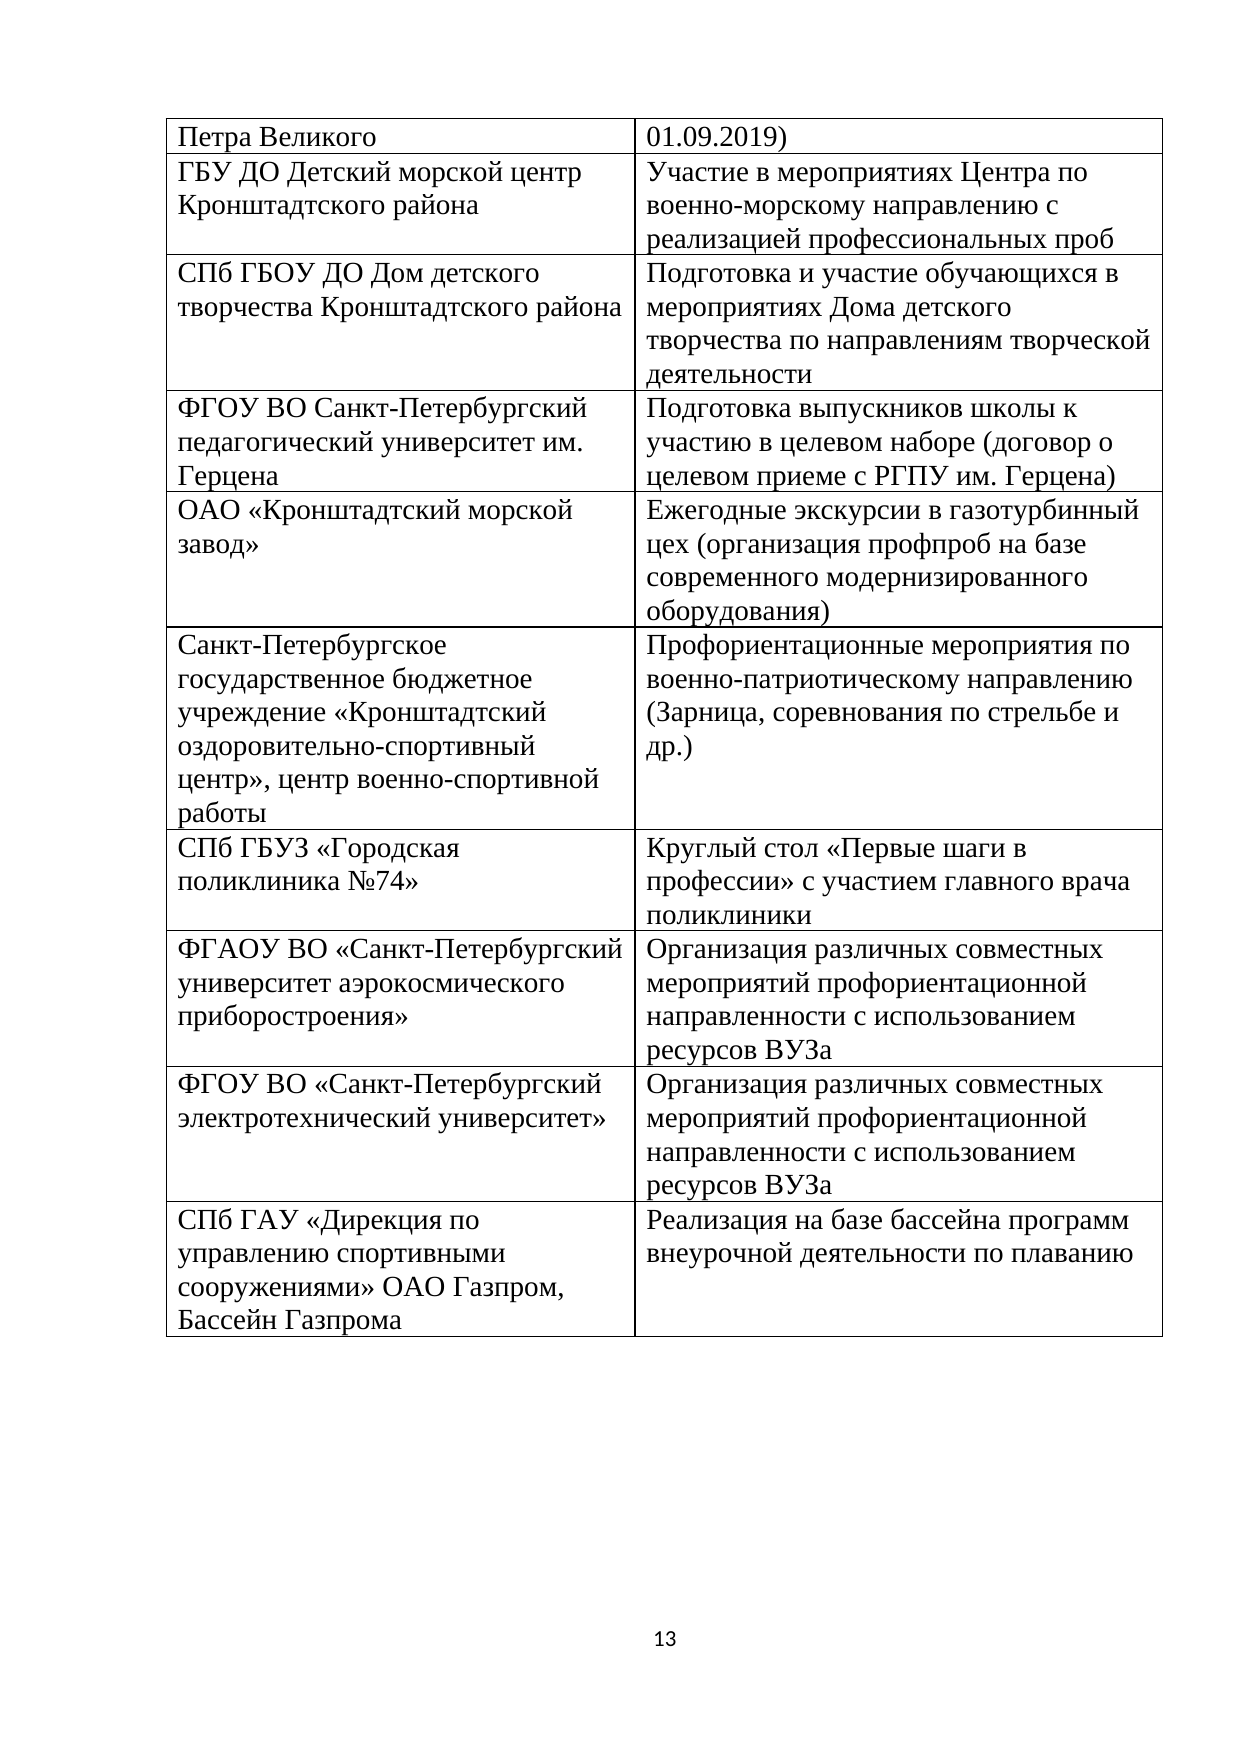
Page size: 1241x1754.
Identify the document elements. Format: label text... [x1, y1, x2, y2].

table_cell Организация различных совместных мероприятий профориентационной направленности с использованием ресурсов ВУЗа [636, 1067, 1162, 1201]
table_cell Участие в мероприятиях Центра по военно-морскому направлению с реализацией профессиональных проб [636, 154, 1162, 254]
table_cell ФГОУ ВО Санкт-Петербургский педагогический университет им. Герцена [167, 391, 634, 491]
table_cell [167, 119, 634, 153]
table_cell СПб ГАУ «Дирекция по управлению спортивными сооружениями» ОАО Газпром, Бассейн Газпрома [167, 1202, 634, 1336]
table_cell ФГОУ ВО «Санкт-Петербургский электротехнический университет» [167, 1067, 634, 1201]
table_cell Санкт-Петербургское государственное бюджетное учреждение «Кронштадтский оздоровительно-спортивный центр», центр военно-спортивной работы [167, 628, 634, 829]
table_cell ОАО «Кронштадтский морской завод» [167, 492, 634, 626]
table_cell Реализация на базе бассейна программ внеурочной деятельности по плаванию [636, 1202, 1162, 1336]
table_cell ГБУ ДО Детский морской центр Кронштадтского района [167, 154, 634, 254]
table_cell ФГАОУ ВО «Санкт-Петербургский университет аэрокосмического приборостроения» [167, 931, 634, 1066]
table_cell Организация различных совместных мероприятий профориентационной направленности с использованием ресурсов ВУЗа [636, 931, 1162, 1066]
table_cell Подготовка и участие обучающихся в мероприятиях Дома детского творчества по направлениям творческой деятельности [636, 255, 1162, 389]
table_cell СПб ГБОУ ДО Дом детского творчества Кронштадтского района [167, 255, 634, 389]
table_cell Подготовка выпускников школы к участию в целевом наборе (договор о целевом приеме с РГПУ им. Герцена) [636, 391, 1162, 491]
table_cell Круглый стол «Первые шаги в профессии» с участием главного врача поликлиники [636, 830, 1162, 930]
table_cell Профориентационные мероприятия по военно-патриотическому направлению (Зарница, соревнования по стрельбе и др.) [636, 628, 1162, 829]
table_cell Ежегодные экскурсии в газотурбинный цех (организация профпроб на базе современного модернизированного оборудования) [636, 492, 1162, 626]
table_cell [636, 119, 1162, 153]
table_cell СПб ГБУЗ «Городская поликлиника №74» [167, 830, 634, 930]
